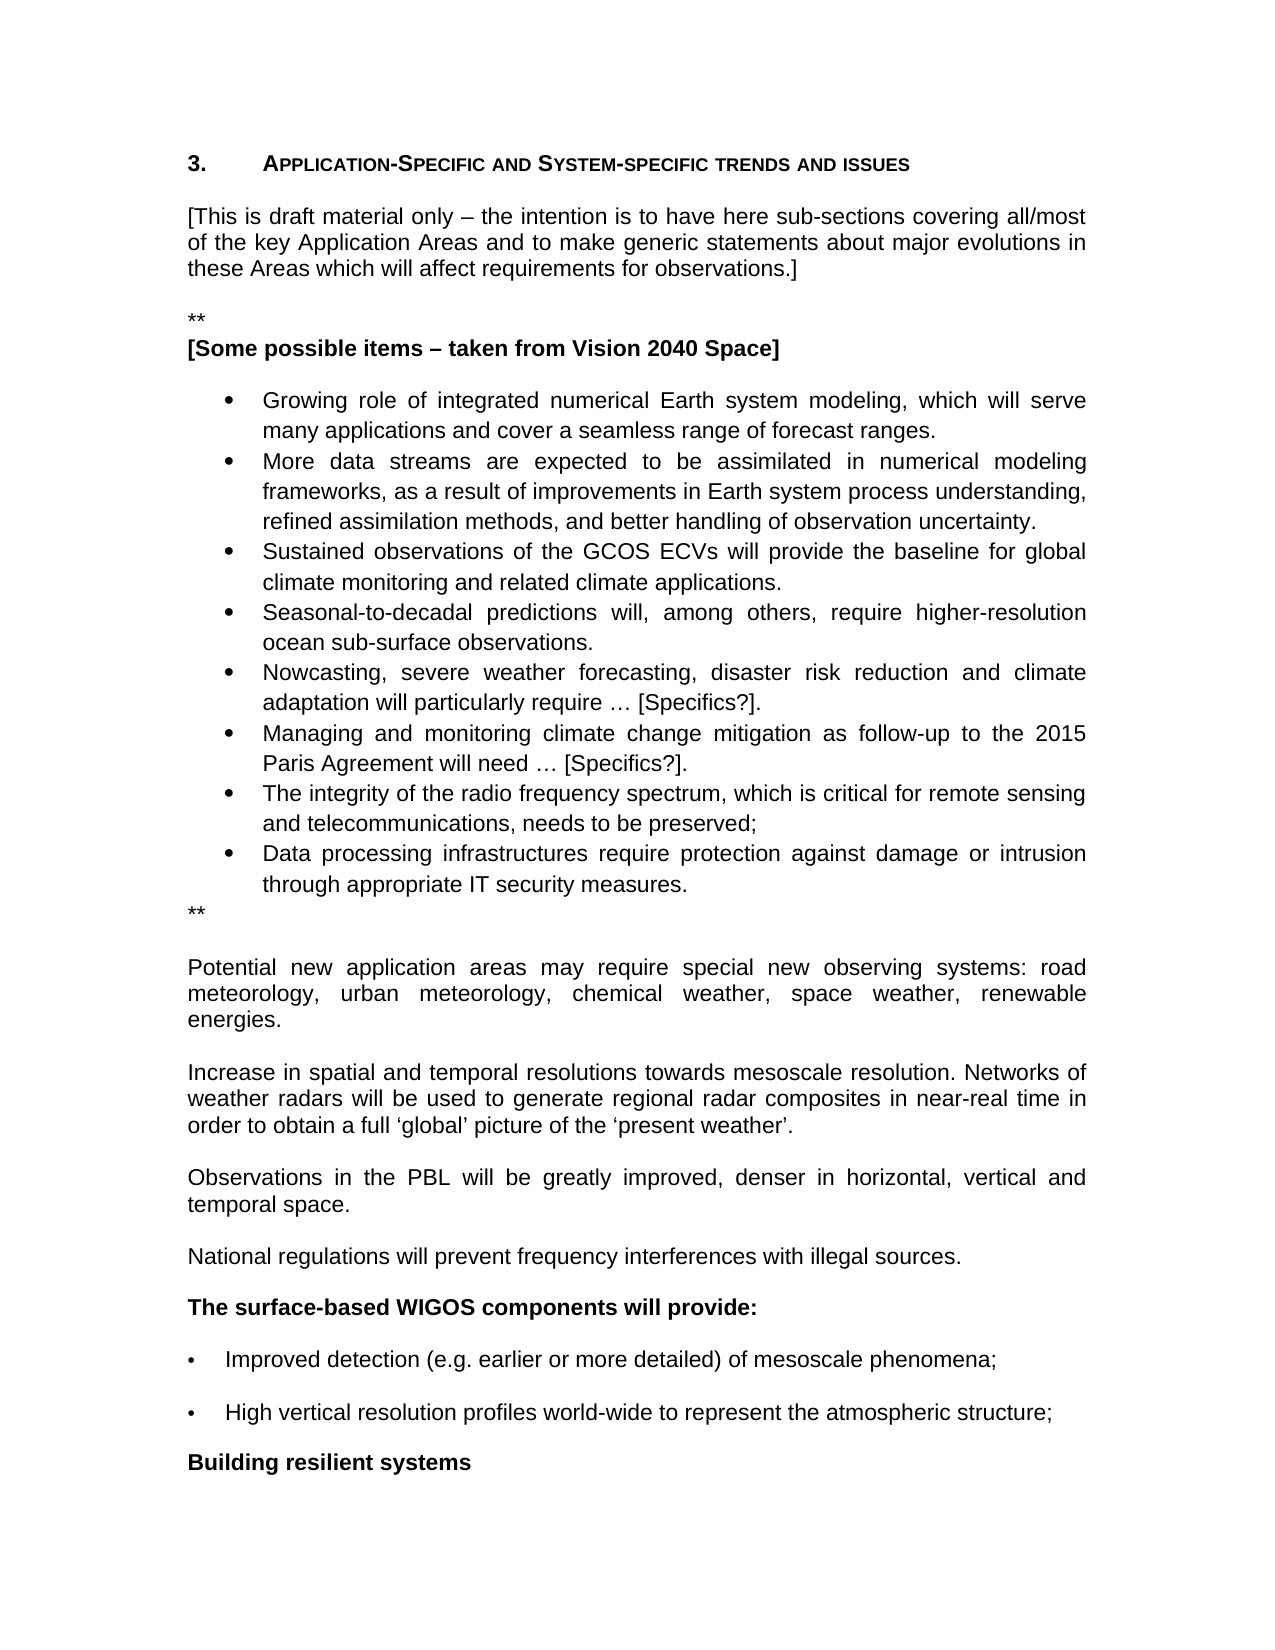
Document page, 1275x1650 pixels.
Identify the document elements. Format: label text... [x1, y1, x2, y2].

list Nowcasting, severe weather forecasting, disaster risk reduction and climate adaptation will particularly require … [Specifics?]. [225, 659, 1087, 716]
list High vertical resolution profiles world-wide to represent the atmospheric structure; [187, 1399, 1087, 1425]
text Building resilient systems [187, 1449, 1087, 1476]
list Growing role of integrated numerical Earth system modeling, which will serve many applications and cover a seamless range of forecast ranges. [225, 387, 1087, 444]
text [This is draft material only – the intention is to have here sub-sections covering all/most of the key Application Areas and to make generic statements about major evolutions in these Areas which will affect requirements for observations.] [187, 203, 1087, 282]
text ** [187, 308, 1087, 334]
text Potential new application areas may require special new observing systems: road meteorology, urban meteorology, chemical weather, space weather, renewable energies. [187, 953, 1087, 1032]
text Increase in spatial and temporal resolutions towards mesoscale resolution. Networks of weather radars will be used to generate regional radar composites in near-real time in order to obtain a full ‘global’ picture of the ‘present weather’. [187, 1059, 1087, 1138]
list Managing and monitoring climate change mitigation as follow-up to the 2015 Paris Agreement will need … [Specifics?]. [225, 719, 1087, 776]
text ** [187, 901, 1087, 927]
list More data streams are expected to be assimilated in numerical modeling frameworks, as a result of improvements in Earth system process understanding, refined assimilation methods, and better handling of observation uncertainty. [225, 448, 1087, 534]
text [Some possible items – taken from Vision 2040 Space] [187, 334, 1087, 361]
text Observations in the PBL will be greatly improved, denser in horizontal, vertical and temporal space. [187, 1164, 1087, 1217]
list Improved detection (e.g. earlier or more detailed) of mesoscale phenomena; [187, 1346, 1087, 1373]
text 3. Application-Specific and System-specific trends and issues [187, 150, 1087, 176]
list Sustained observations of the GCOS ECVs will provide the baseline for global climate monitoring and related climate applications. [225, 538, 1087, 595]
text The surface-based WIGOS components will provide: [187, 1294, 1087, 1320]
text National regulations will prevent frequency interferences with illegal sources. [187, 1243, 1087, 1270]
list Seasonal-to-decadal predictions will, among others, require higher-resolution ocean sub-surface observations. [225, 599, 1087, 655]
list The integrity of the radio frequency spectrum, which is critical for remote sensing and telecommunications, needs to be preserved; [225, 780, 1087, 836]
list Data processing infrastructures require protection against damage or intrusion through appropriate IT security measures. [225, 840, 1087, 897]
